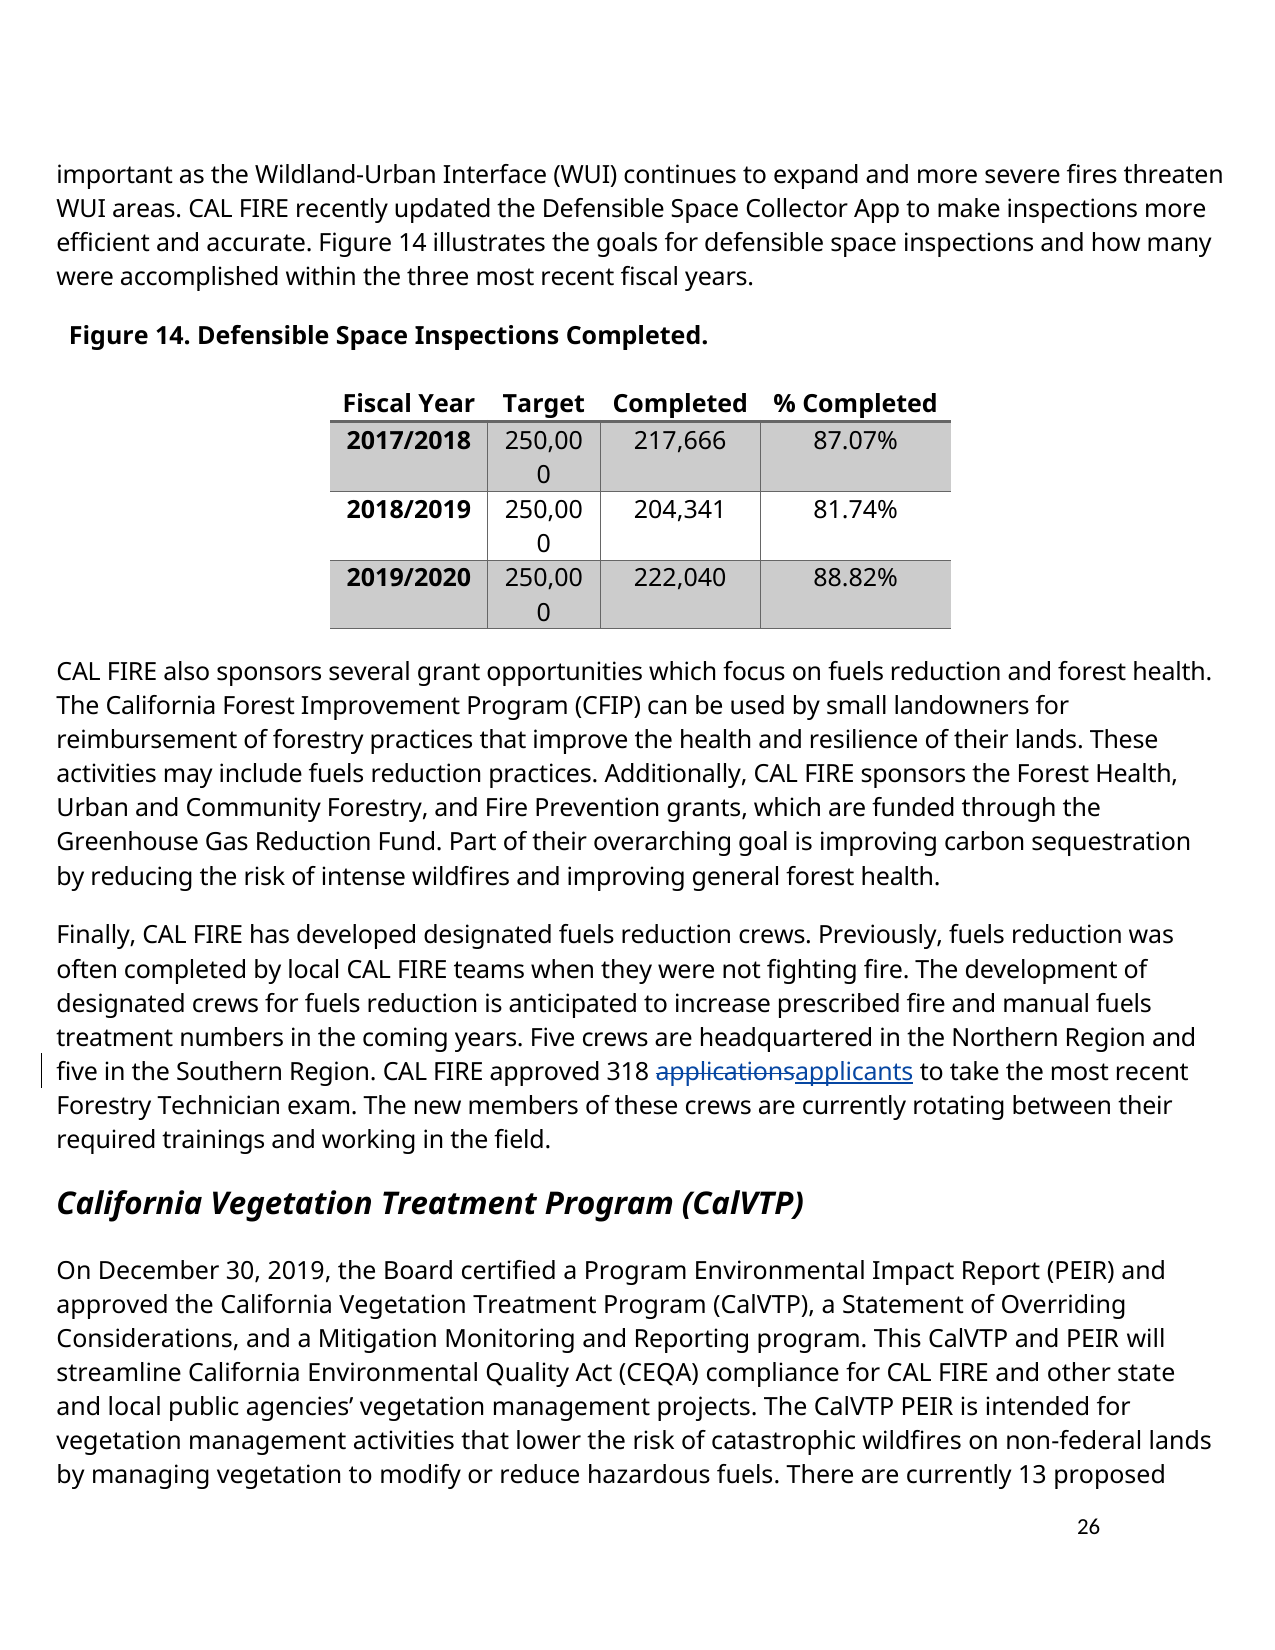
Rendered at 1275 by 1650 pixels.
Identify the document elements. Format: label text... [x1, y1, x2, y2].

table_header Target [487, 386, 600, 420]
table_cell 2019/2020 [330, 561, 487, 628]
table_cell 81.74% [761, 492, 951, 559]
table_cell 88.82% [761, 561, 951, 628]
table_cell 222,040 [601, 561, 760, 628]
table_cell 217,666 [601, 423, 760, 491]
text Finally, CAL FIRE has developed designated fuels reduction crews. Previously, fuels reduction was often completed by local CAL FIRE teams when they were not fighting fire. The development of designated crews for fuels reduction is anticipated to increase prescribed fire and manual fuels treatment numbers in the coming years. Five crews are headquartered in the Northern Region and five in the Southern Region. CAL FIRE approved 318 to take the most recent Forestry Technician exam. The new members of these crews are currently rotating between their required trainings and working in the field. [56, 917, 1225, 1156]
table_cell 2017/2018 [330, 423, 487, 491]
table_cell 250,000 [488, 492, 600, 559]
table_cell 87.07% [761, 423, 951, 491]
subtitle California Vegetation Treatment Program (CalVTP) [56, 1181, 1225, 1223]
table_cell 250,000 [488, 561, 600, 628]
table_header Completed [600, 386, 760, 420]
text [56, 156, 1225, 292]
table_cell 204,341 [601, 492, 760, 559]
text CAL FIRE also sponsors several grant opportunities which focus on fuels reduction and forest health. The California Forest Improvement Program (CFIP) can be used by small landowners for reimbursement of forestry practices that improve the health and resilience of their lands. These activities may include fuels reduction practices. Additionally, CAL FIRE sponsors the Forest Health, Urban and Community Forestry, and Fire Prevention grants, which are funded through the Greenhouse Gas Reduction Fund. Part of their overarching goal is improving carbon sequestration by reducing the risk of intense wildfires and improving general forest health. [56, 654, 1225, 892]
table_cell 2018/2019 [330, 492, 487, 559]
table_header Fiscal Year [330, 386, 487, 420]
table_header % Completed [760, 386, 951, 420]
subtitle Figure 14. Defensible Space Inspections Completed. [69, 317, 1225, 352]
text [56, 1252, 1225, 1491]
table_cell 250,000 [488, 423, 600, 491]
